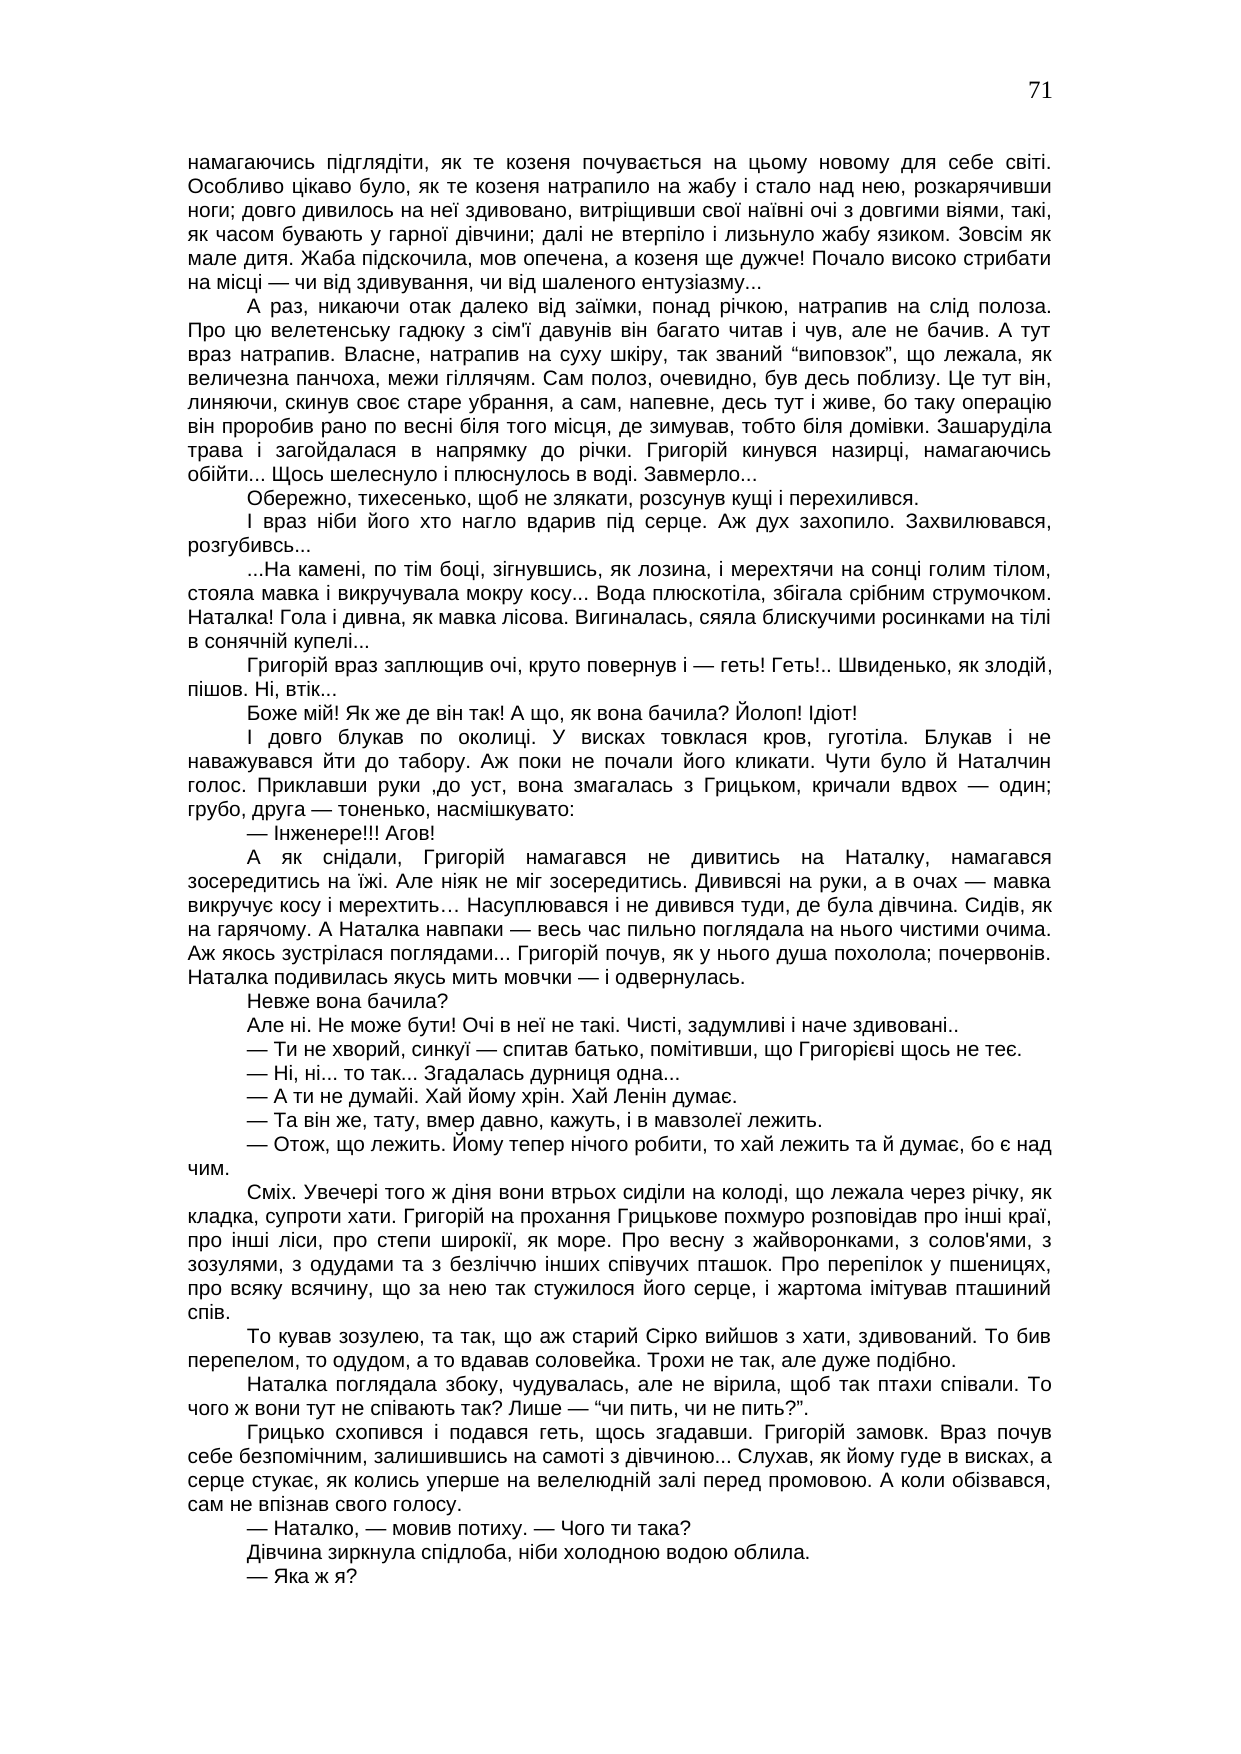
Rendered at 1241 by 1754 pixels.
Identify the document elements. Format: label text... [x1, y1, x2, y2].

text Обережно, тихесенько, щоб не злякати, розсунув кущі і перехилився. [187, 485, 1053, 509]
text Сміх. Увечері того ж діня вони втрьох сиділи на колоді, що лежала через річку, як кладка, супроти хати. Григорій на прохання Грицькове похмуро розповідав про інші краї, про інші ліси, про степи широкії, як море. Про весну з жайворонками, з солов'ями, з зозулями, з одудами та з безліччю інших співучих пташок. Про перепілок у пшеницях, про всяку всячину, що за нею так стужилося його серце, і жартома імітував пташиний спів. [187, 1180, 1053, 1324]
text Григорій враз заплющив очі, круто повернув і — геть! Геть!.. Швиденько, як злодій, пішов. Ні, втік... [187, 653, 1053, 701]
text — А ти не думайі. Хай йому хрін. Хай Ленін думає. [187, 1084, 1053, 1108]
text ...На камені, по тім боці, зігнувшись, як лозина, і мерехтячи на сонці голим тілом, стояла мавка і викручувала мокру косу... Вода плюскотіла, збігала срібним струмочком. Наталка! Гола і дивна, як мавка лісова. Вигиналась, сяяла блискучими росинками на тілі в сонячній купелі... [187, 557, 1053, 653]
text — Яка ж я? [187, 1563, 1053, 1587]
text А раз, никаючи отак далеко від заїмки, понад річкою, натрапив на слід полоза. Про цю велетенську гадюку з сім'ї давунів він багато читав і чув, але не бачив. А тут враз натрапив. Власне, натрапив на суху шкіру, так званий “виповзок”, що лежала, як величезна панчоха, межи гіллячям. Сам полоз, очевидно, був десь поблизу. Це тут він, линяючи, скинув своє старе убрання, а сам, напевне, десь тут і живе, бо таку операцію він проробив рано по весні біля того місця, де зимував, тобто біля домівки. Зашаруділа трава і загойдалася в напрямку до річки. Григорій кинувся назирці, намагаючись обійти... Щось шелеснуло і плюснулось в воді. Завмерло... [187, 294, 1053, 485]
text — Ні, ні... то так... Згадалась дурниця одна... [187, 1060, 1053, 1084]
text — Наталко, — мовив потиху. — Чого ти така? [187, 1516, 1053, 1539]
text Невже вона бачила? [187, 988, 1053, 1012]
text Боже мій! Як же де він так! А що, як вона бачила? Йолоп! Ідіот! [187, 701, 1053, 725]
text — Та він же, тату, вмер давно, кажуть, і в мавзолеї лежить. [187, 1108, 1053, 1132]
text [187, 150, 1053, 294]
text І враз ніби його хто нагло вдарив під серце. Аж дух захопило. Захвилювався, розгубивсь... [187, 509, 1053, 557]
text А як снідали, Григорій намагався не дивитись на Наталку, намагався зосередитись на їжі. Але ніяк не міг зосередитись. Дививсяі на руки, а в очах — мавка викручує косу і мерехтить… Насуплювався і не дивився туди, де була дівчина. Сидів, як на гарячому. А Наталка навпаки — весь час пильно поглядала на нього чистими очима. Аж якось зустрілася поглядами... Григорій почув, як у нього душа похолола; почервонів. Наталка подивилась якусь мить мовчки — і одвернулась. [187, 845, 1053, 988]
text — Отож, що лежить. Йому тепер нічого робити, то хай лежить та й думає, бо є над чим. [187, 1132, 1053, 1180]
text То кував зозулею, та так, що аж старий Сірко вийшов з хати, здивований. То бив перепелом, то одудом, а то вдавав соловейка. Трохи не так, але дуже подібно. [187, 1324, 1053, 1372]
text Дівчина зиркнула спідлоба, ніби холодною водою облила. [187, 1539, 1053, 1563]
text Грицько схопився і подався геть, щось згадавши. Григорій замовк. Враз почув себе безпомічним, залишившись на самоті з дівчиною... Слухав, як йому гуде в висках, а серце стукає, як колись уперше на велелюдній залі перед промовою. А коли обізвався, сам не впізнав свого голосу. [187, 1420, 1053, 1516]
text — Інженере!!! Агов! [187, 821, 1053, 845]
text — Ти не хворий, синкуї — спитав батько, помітивши, що Григорієві щось не теє. [187, 1036, 1053, 1060]
text Наталка поглядала збоку, чудувалась, але не вірила, щоб так птахи співали. То чого ж вони тут не співають так? Лише — “чи пить, чи не пить?”. [187, 1372, 1053, 1420]
text І довго блукав по околиці. У висках товклася кров, гуготіла. Блукав і не наважувався йти до табору. Аж поки не почали його кликати. Чути було й Наталчин голос. Приклавши руки ,до уст, вона змагалась з Грицьком, кричали вдвох — один; грубо, друга — тоненько, насмішкувато: [187, 725, 1053, 821]
text Але ні. Не може бути! Очі в неї не такі. Чисті, задумливі і наче здивовані.. [187, 1012, 1053, 1036]
